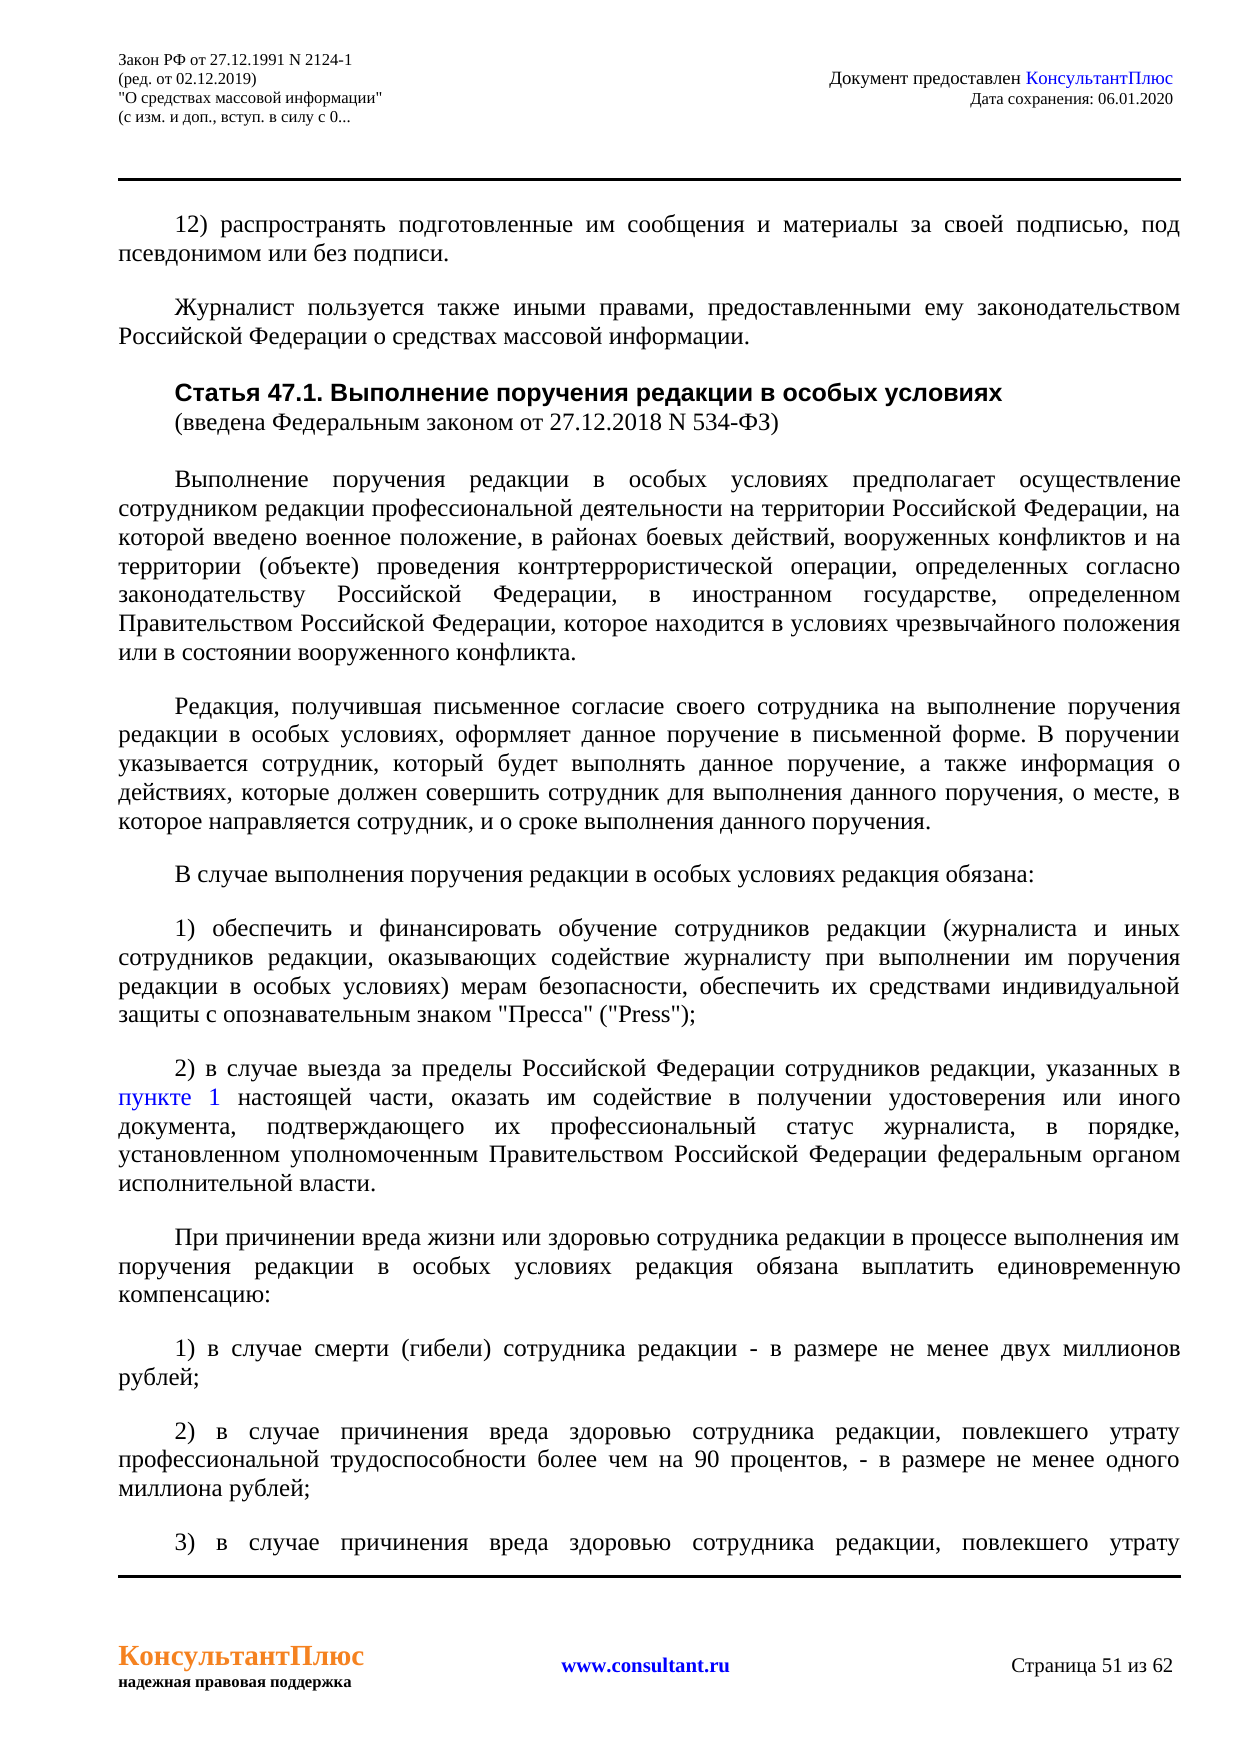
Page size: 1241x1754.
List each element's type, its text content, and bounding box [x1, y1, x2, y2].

text 12) распространять подготовленные им сообщения и материалы за своей подписью, под псевдонимом или без подписи. [118, 209, 1181, 267]
text 1) в случае смерти (гибели) сотрудника редакции - в размере не менее двух миллионов рублей; [118, 1333, 1181, 1391]
text 1) обеспечить и финансировать обучение сотрудников редакции (журналиста и иных сотрудников редакции, оказывающих содействие журналисту при выполнении им поручения редакции в особых условиях) мерам безопасности, обеспечить их средствами индивидуальной защиты с опознавательным знаком "Пресса" ("Press"); [118, 913, 1181, 1028]
text 2) в случае выезда за пределы Российской Федерации сотрудников редакции, указанных в пункте 1 настоящей части, оказать им содействие в получении удостоверения или иного документа, подтверждающего их профессиональный статус журналиста, в порядке, установленном уполномоченным Правительством Российской Федерации федеральным органом исполнительной власти. [118, 1053, 1181, 1197]
text Выполнение поручения редакции в особых условиях предполагает осуществление сотрудником редакции профессиональной деятельности на территории Российской Федерации, на которой введено военное положение, в районах боевых действий, вооруженных конфликтов и на территории (объекте) проведения контртеррористической операции, определенных согласно законодательству Российской Федерации, в иностранном государстве, определенном Правительством Российской Федерации, которое находится в условиях чрезвычайного положения или в состоянии вооруженного конфликта. [118, 464, 1181, 666]
text Редакция, получившая письменное согласие своего сотрудника на выполнение поручения редакции в особых условиях, оформляет данное поручение в письменной форме. В поручении указывается сотрудник, который будет выполнять данное поручение, а также информация о действиях, которые должен совершить сотрудник для выполнения данного поручения, о месте, в которое направляется сотрудник, и о сроке выполнения данного поручения. [118, 691, 1181, 834]
text Журналист пользуется также иными правами, предоставленными ему законодательством Российской Федерации о средствах массовой информации. [118, 292, 1181, 349]
text При причинении вреда жизни или здоровью сотрудника редакции в процессе выполнения им поручения редакции в особых условиях редакция обязана выплатить единовременную компенсацию: [118, 1222, 1181, 1308]
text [118, 1527, 1181, 1556]
title Статья 47.1. Выполнение поручения редакции в особых условиях [118, 378, 1181, 407]
text В случае выполнения поручения редакции в особых условиях редакция обязана: [118, 859, 1181, 888]
text (введена Федеральным законом от 27.12.2018 N 534-ФЗ) [118, 407, 1181, 436]
text 2) в случае причинения вреда здоровью сотрудника редакции, повлекшего утрату профессиональной трудоспособности более чем на 90 процентов, - в размере не менее одного миллиона рублей; [118, 1416, 1181, 1502]
